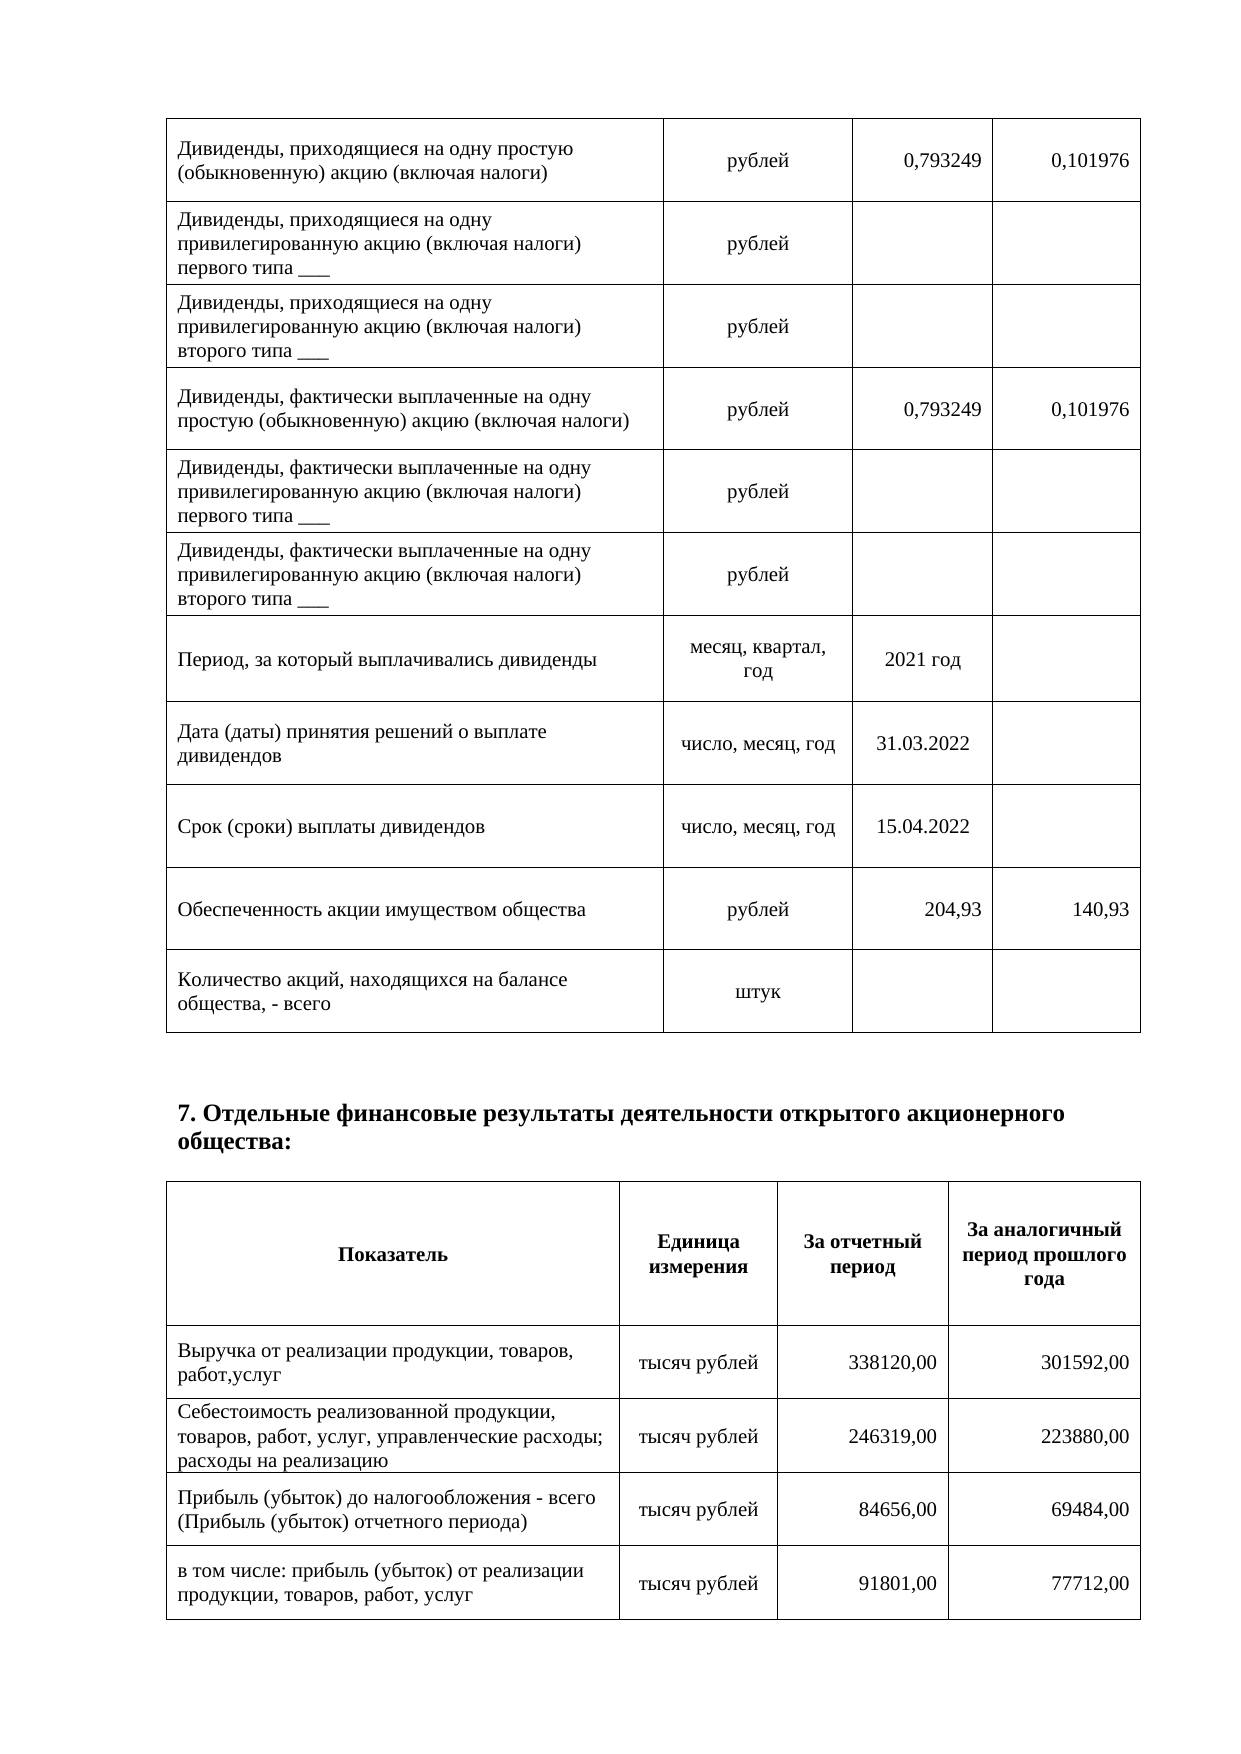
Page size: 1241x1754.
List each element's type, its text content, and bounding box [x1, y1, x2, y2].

table_cell 246319,00 [778, 1399, 948, 1472]
table_cell [853, 285, 992, 367]
table_cell [853, 202, 992, 284]
table_cell За отчетный период [778, 1182, 948, 1325]
table_cell рублей [664, 533, 852, 615]
table_cell Период, за который выплачивались дивиденды [167, 616, 663, 701]
table_cell 2021 год [853, 616, 992, 701]
table_cell 140,93 [993, 868, 1140, 949]
table_cell 204,93 [853, 868, 992, 949]
table_cell 91801,00 [778, 1546, 948, 1619]
table_cell За аналогичный период прошлого года [949, 1182, 1140, 1325]
table_cell Дивиденды, фактически выплаченные на одну привилегированную акцию (включая налоги) второго типа ___ [167, 533, 663, 615]
table_cell месяц, квартал, год [664, 616, 852, 701]
table_cell 0,793249 [853, 368, 992, 449]
table_cell [853, 450, 992, 532]
table_cell 77712,00 [949, 1546, 1140, 1619]
table_cell 31.03.2022 [853, 702, 992, 784]
table_cell штук [664, 950, 852, 1032]
table_cell Прибыль (убыток) до налогообложения - всего (Прибыль (убыток) отчетного периода) [167, 1473, 619, 1545]
table_cell Количество акций, находящихся на балансе общества, - всего [167, 950, 663, 1032]
table_cell Дивиденды, фактически выплаченные на одну привилегированную акцию (включая налоги) первого типа ___ [167, 450, 663, 532]
table_cell 301592,00 [949, 1326, 1140, 1398]
table_cell Дата (даты) принятия решений о выплате дивидендов [167, 702, 663, 784]
table_cell рублей [664, 868, 852, 949]
table_cell рублей [664, 368, 852, 449]
table_cell 338120,00 [778, 1326, 948, 1398]
table_cell рублей [664, 202, 852, 284]
table_cell 15.04.2022 [853, 785, 992, 867]
table_cell тысяч рублей [620, 1326, 777, 1398]
table_cell Дивиденды, приходящиеся на одну привилегированную акцию (включая налоги) первого типа ___ [167, 202, 663, 284]
table_cell [993, 202, 1140, 284]
table_cell Дивиденды, приходящиеся на одну привилегированную акцию (включая налоги) второго типа ___ [167, 285, 663, 367]
table_cell тысяч рублей [620, 1473, 777, 1545]
table_cell 84656,00 [778, 1473, 948, 1545]
table_header 7. Отдельные финансовые результаты деятельности открытого акционерного общества: [166, 1072, 1140, 1181]
table_cell число, месяц, год [664, 702, 852, 784]
table_cell Единица измерения [620, 1182, 777, 1325]
table_cell [993, 950, 1140, 1032]
table_cell 0,101976 [993, 368, 1140, 449]
table_cell число, месяц, год [664, 785, 852, 867]
table_cell [853, 950, 992, 1032]
table_cell Показатель [167, 1182, 619, 1325]
table_cell 223880,00 [949, 1399, 1140, 1472]
table_cell тысяч рублей [620, 1399, 777, 1472]
table_cell рублей [664, 285, 852, 367]
table_cell Обеспеченность акции имуществом общества [167, 868, 663, 949]
table_cell Себестоимость реализованной продукции, товаров, работ, услуг, управленческие расходы; расходы на реализацию [167, 1399, 619, 1472]
table_cell [993, 450, 1140, 532]
table_cell Срок (сроки) выплаты дивидендов [167, 785, 663, 867]
table_cell [853, 533, 992, 615]
table_cell в том числе: прибыль (убыток) от реализации продукции, товаров, работ, услуг [167, 1546, 619, 1619]
table_cell [993, 785, 1140, 867]
table_cell [993, 533, 1140, 615]
table_cell 69484,00 [949, 1473, 1140, 1545]
table_cell [993, 702, 1140, 784]
table_cell [993, 616, 1140, 701]
table_cell рублей [664, 450, 852, 532]
table_cell тысяч рублей [620, 1546, 777, 1619]
table_cell рублей [664, 119, 852, 201]
table_cell Дивиденды, фактически выплаченные на одну простую (обыкновенную) акцию (включая налоги) [167, 368, 663, 449]
table_cell Выручка от реализации продукции, товаров, работ,услуг [167, 1326, 619, 1398]
table_cell 0,793249 [853, 119, 992, 201]
table_cell 0,101976 [993, 119, 1140, 201]
table_cell [993, 285, 1140, 367]
table_cell Дивиденды, приходящиеся на одну простую (обыкновенную) акцию (включая налоги) [167, 119, 663, 201]
